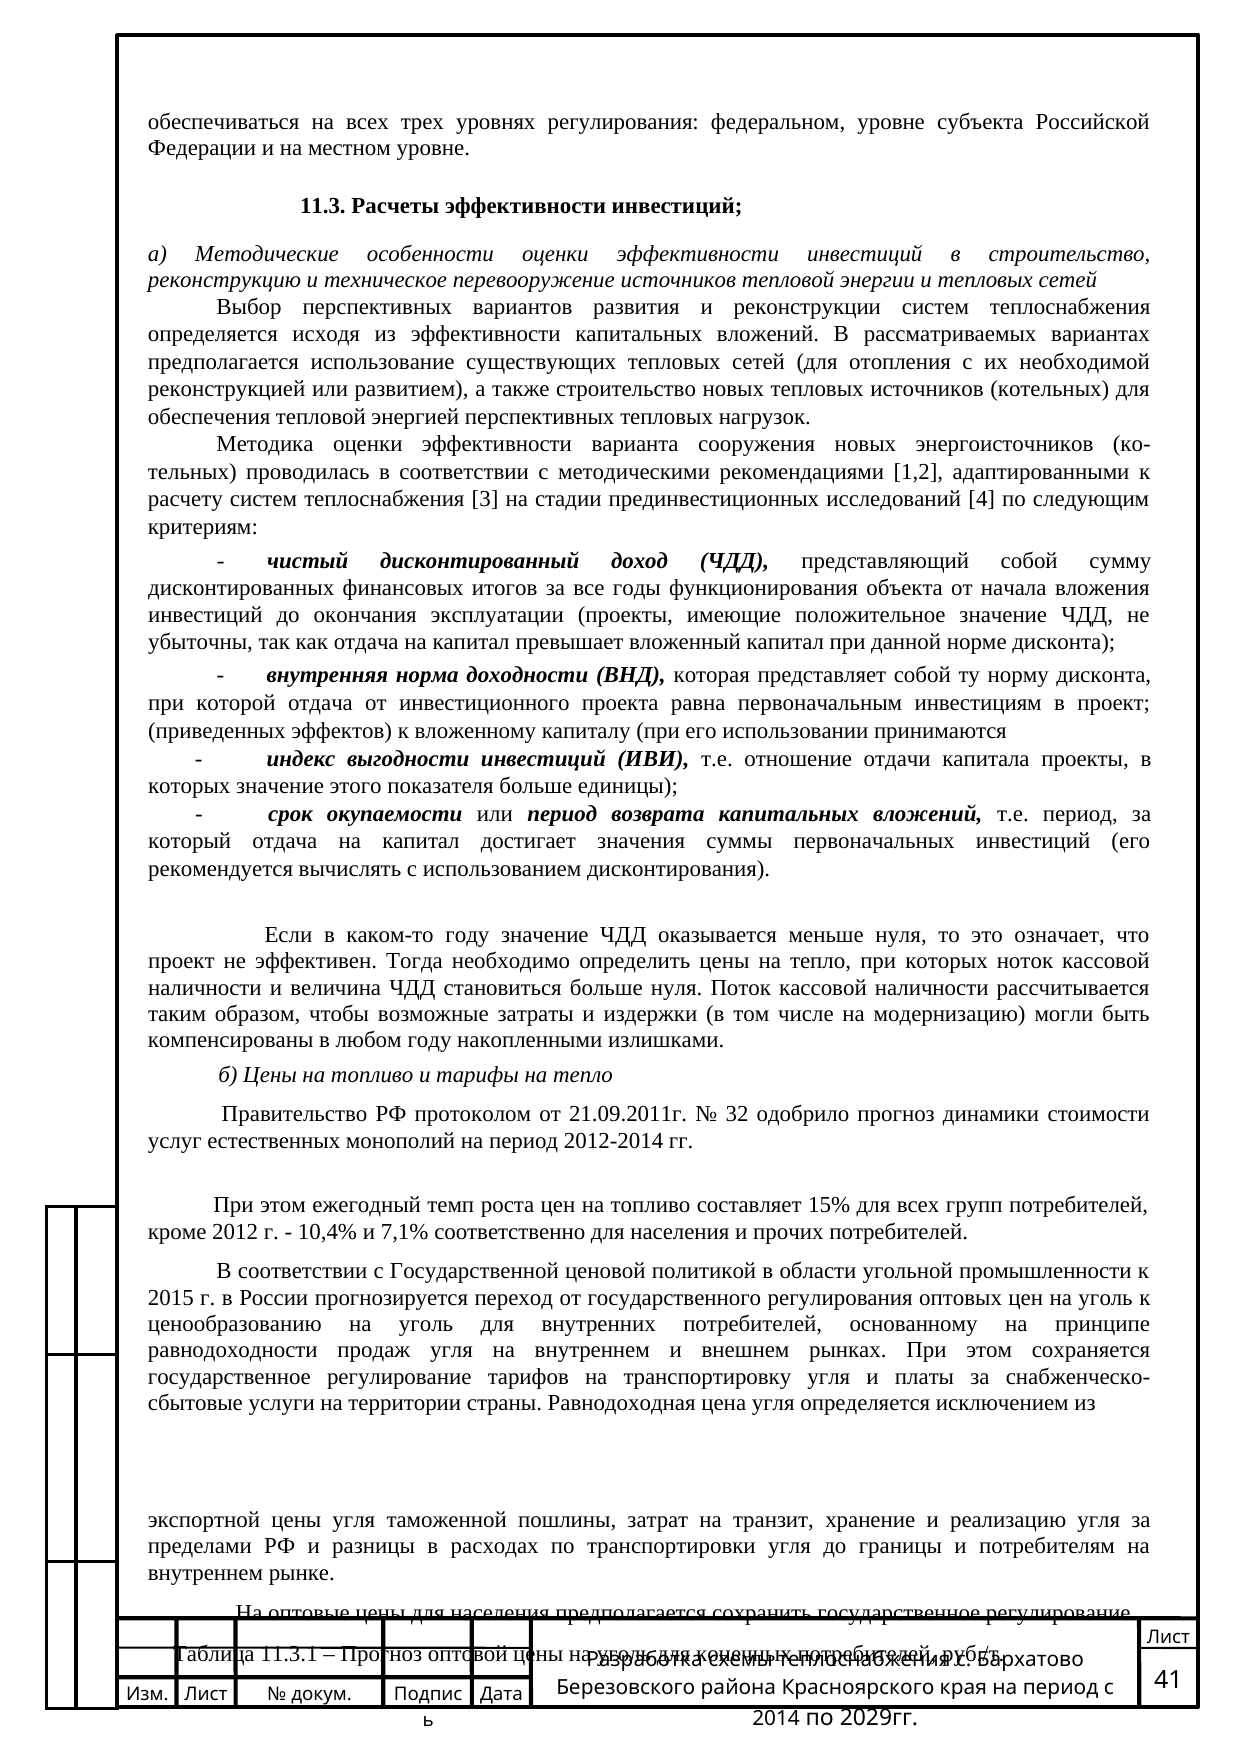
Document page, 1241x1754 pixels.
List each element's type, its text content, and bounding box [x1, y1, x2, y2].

text Если в каком-то году значение ЧДД оказывается меньше нуля, то это означает, что проект не эффективен. Тогда необходимо определить цены на тепло, при которых ноток кассовой наличности и величина ЧДД становиться больше нуля. Поток кассовой наличности рассчитывается таким образом, чтобы возможные затраты и издержки (в том числе на модернизацию) могли быть компенсированы в любом году накопленными излишками. [148, 921, 1152, 1053]
text 11.3. Расчеты эффективности инвестиций; [231, 195, 1152, 218]
text Выбор перспективных вариантов развития и реконструкции систем теплоснабжения определяется исходя из эффективности капитальных вложений. В рассматриваемых вариантах предполагается использование существующих тепловых сетей (для отопления с их необходимой реконструкцией или развитием), а также строительство новых тепловых источников (котельных) для обеспечения тепловой энергией перспективных тепловых нагрузок. [148, 292, 1152, 430]
list срок окупаемости или период возврата капитальных вложений, т.е. период, за который отдача на капитал достигает значения суммы первоначальных инвестиций (его рекомендуется вычислять с использованием дисконтирования). [148, 799, 1152, 881]
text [148, 108, 1152, 161]
text Правительство РФ протоколом от 21.09.2011г. № 32 одобрило прогноз динамики стоимости услуг естественных монополий на период 2012-2014 гг. [148, 1099, 1152, 1153]
list чистый дисконтированный доход (ЧДД), представляющий собой сумму дисконтированных финансовых итогов за все годы функционирования объекта от начала вложения инвестиций до окончания эксплуатации (проекты, имеющие положительное значение ЧДД, не убыточны, так как отдача на капитал превышает вложенный капитал при данной норме дисконта); [148, 547, 1152, 654]
text На оптовые цены для населения предполагается сохранить государственное регулирование. [173, 1597, 1152, 1626]
text Таблица 11.3.1 – Прогноз оптовой цены на уголь для конечных потребителей, руб./т. [173, 1638, 1152, 1667]
text При этом ежегодный темп роста цен на топливо составляет 15% для всех групп потребителей, кроме 2012 г. - 10,4% и 7,1% соответственно для населения и прочих потребителей. [148, 1191, 1152, 1245]
text В соответствии с Государственной ценовой политикой в области угольной промышленности к 2015 г. в России прогнозируется переход от государственного регулирования оптовых цен на уголь к ценообразованию на уголь для внутренних потребителей, основанному на принципе равнодоходности продаж угля на внутреннем и внешнем рынках. При этом сохраняется государственное регулирование тарифов на транспортировку угля и платы за снабженческо-сбытовые услуги на территории страны. Равнодоходная цена угля определяется исключением из [148, 1257, 1152, 1416]
text экспортной цены угля таможенной пошлины, затрат на транзит, хранение и реализацию угля за пределами РФ и разницы в расходах по транспортировки угля до границы и потребителям на внутреннем рынке. [148, 1506, 1152, 1585]
text Методика оценки эффективности варианта сооружения новых энергоисточников (ко- тельных) проводилась в соответствии с методическими рекомендациями [1,2], адаптированными к расчету систем теплоснабжения [3] на стадии прединвестиционных исследований [4] по следующим критериям: [148, 430, 1152, 540]
text а) Методические особенности оценки эффективности инвестиций в строительство, реконструкцию и техническое перевооружение источников тепловой энергии и тепловых сетей [148, 240, 1152, 292]
list индекс выгодности инвестиций (ИВИ), т.е. отношение отдачи капитала проекты, в которых значение этого показателя больше единицы); [148, 744, 1152, 799]
text б) Цены на топливо и тарифы на тепло [172, 1065, 1152, 1087]
list внутренняя норма доходности (ВНД), которая представляет собой ту норму дисконта, при которой отдача от инвестиционного проекта равна первоначальным инвестициям в проект; (приведенных эффектов) к вложенному капиталу (при его использовании принимаются [148, 660, 1152, 744]
